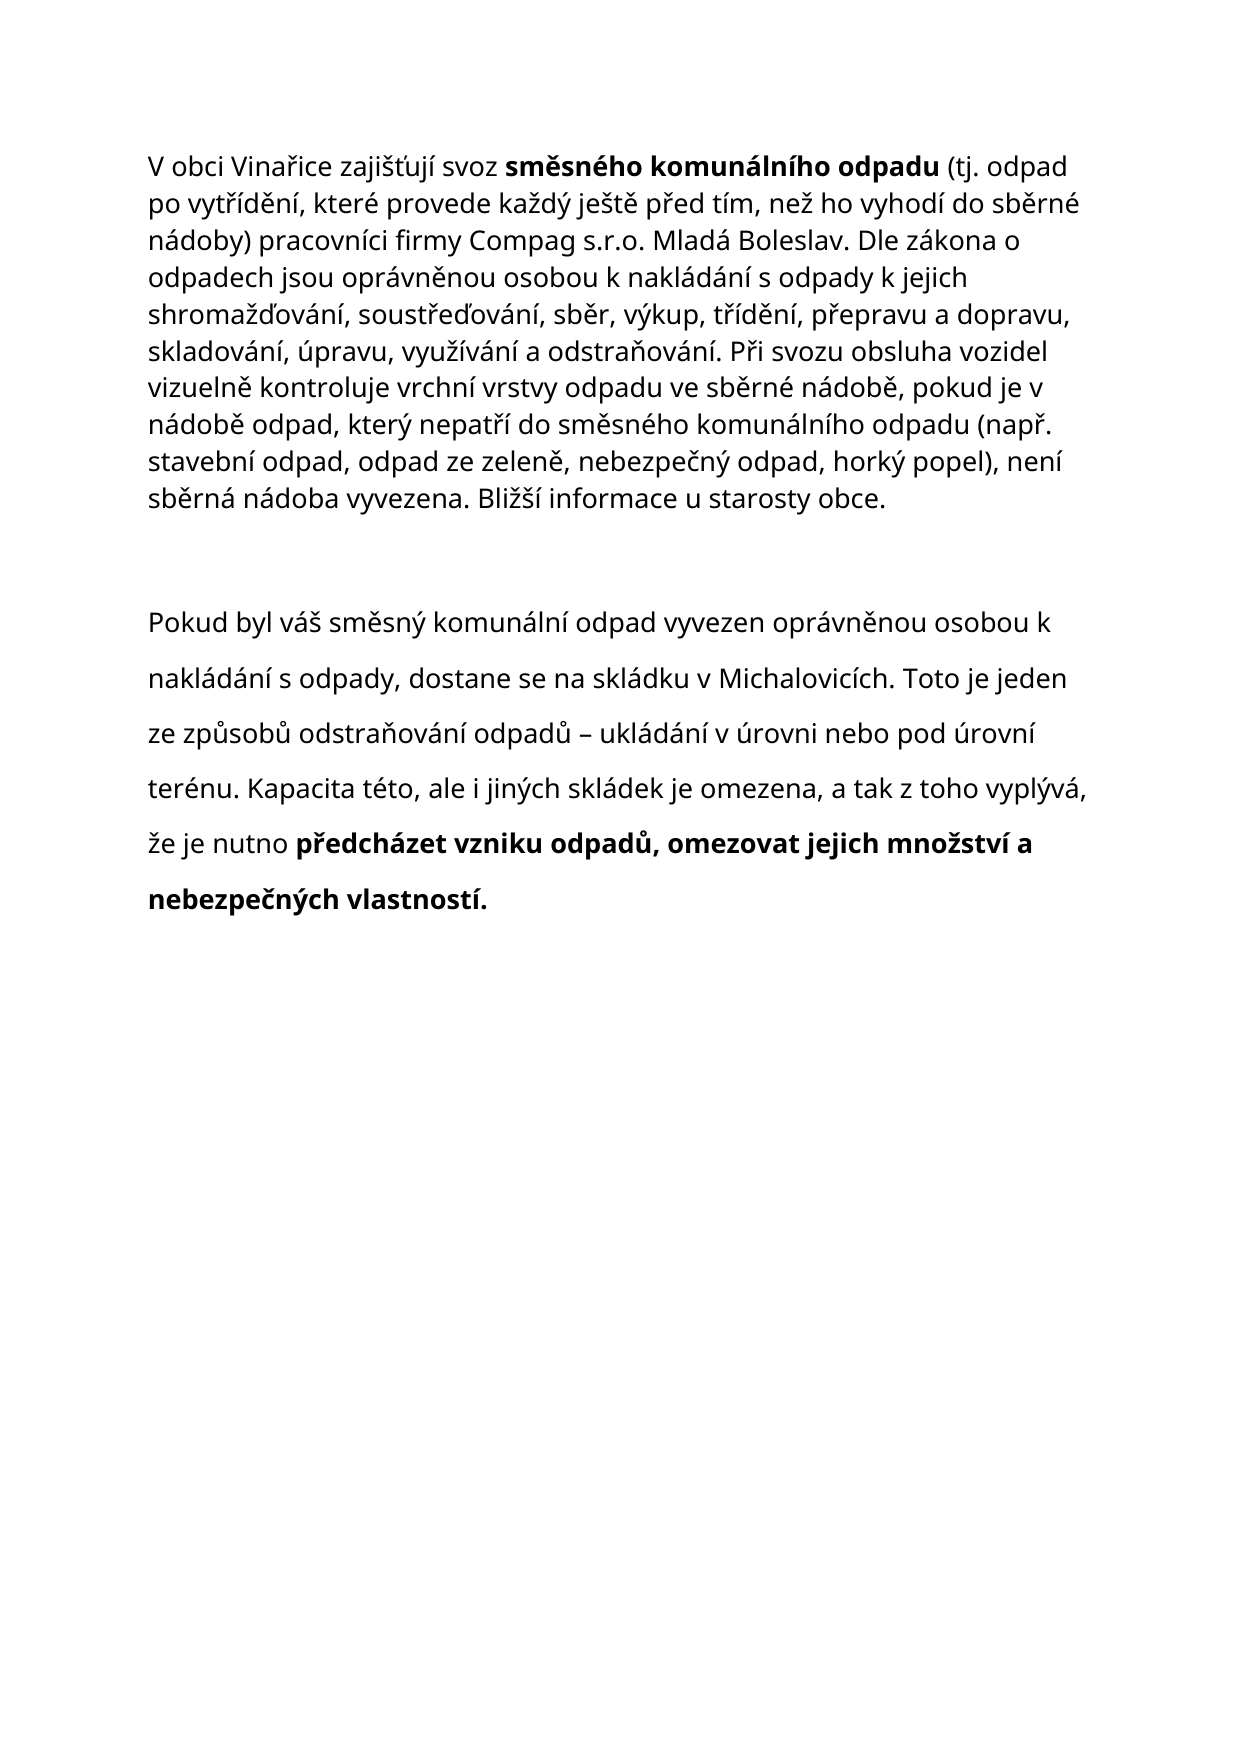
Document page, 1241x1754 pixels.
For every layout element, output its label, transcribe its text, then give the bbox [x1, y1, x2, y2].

text Pokud byl váš směsný komunální odpad vyvezen oprávněnou osobou k nakládání s odpady, dostane se na skládku v Michalovicích. Toto je jeden ze způsobů odstraňování odpadů – ukládání v úrovni nebo pod úrovní terénu. Kapacita této, ale i jiných skládek je omezena, a tak z toho vyplývá, že je nutno předcházet vzniku odpadů, omezovat jejich množství a nebezpečných vlastností. [148, 604, 1093, 917]
text V obci Vinařice zajišťují svoz směsného komunálního odpadu (tj. odpad po vytřídění, které provede každý ještě před tím, než ho vyhodí do sběrné nádoby) pracovníci firmy Compag s.r.o. Mladá Boleslav. Dle zákona o odpadech jsou oprávněnou osobou k nakládání s odpady k jejich shromažďování, soustřeďování, sběr, výkup, třídění, přepravu a dopravu, skladování, úpravu, využívání a odstraňování. Při svozu obsluha vozidel vizuelně kontroluje vrchní vrstvy odpadu ve sběrné nádobě, pokud je v nádobě odpad, který nepatří do směsného komunálního odpadu (např. stavební odpad, odpad ze zeleně, nebezpečný odpad, horký popel), není sběrná nádoba vyvezena. Bližší informace u starosty obce. [148, 148, 1093, 516]
